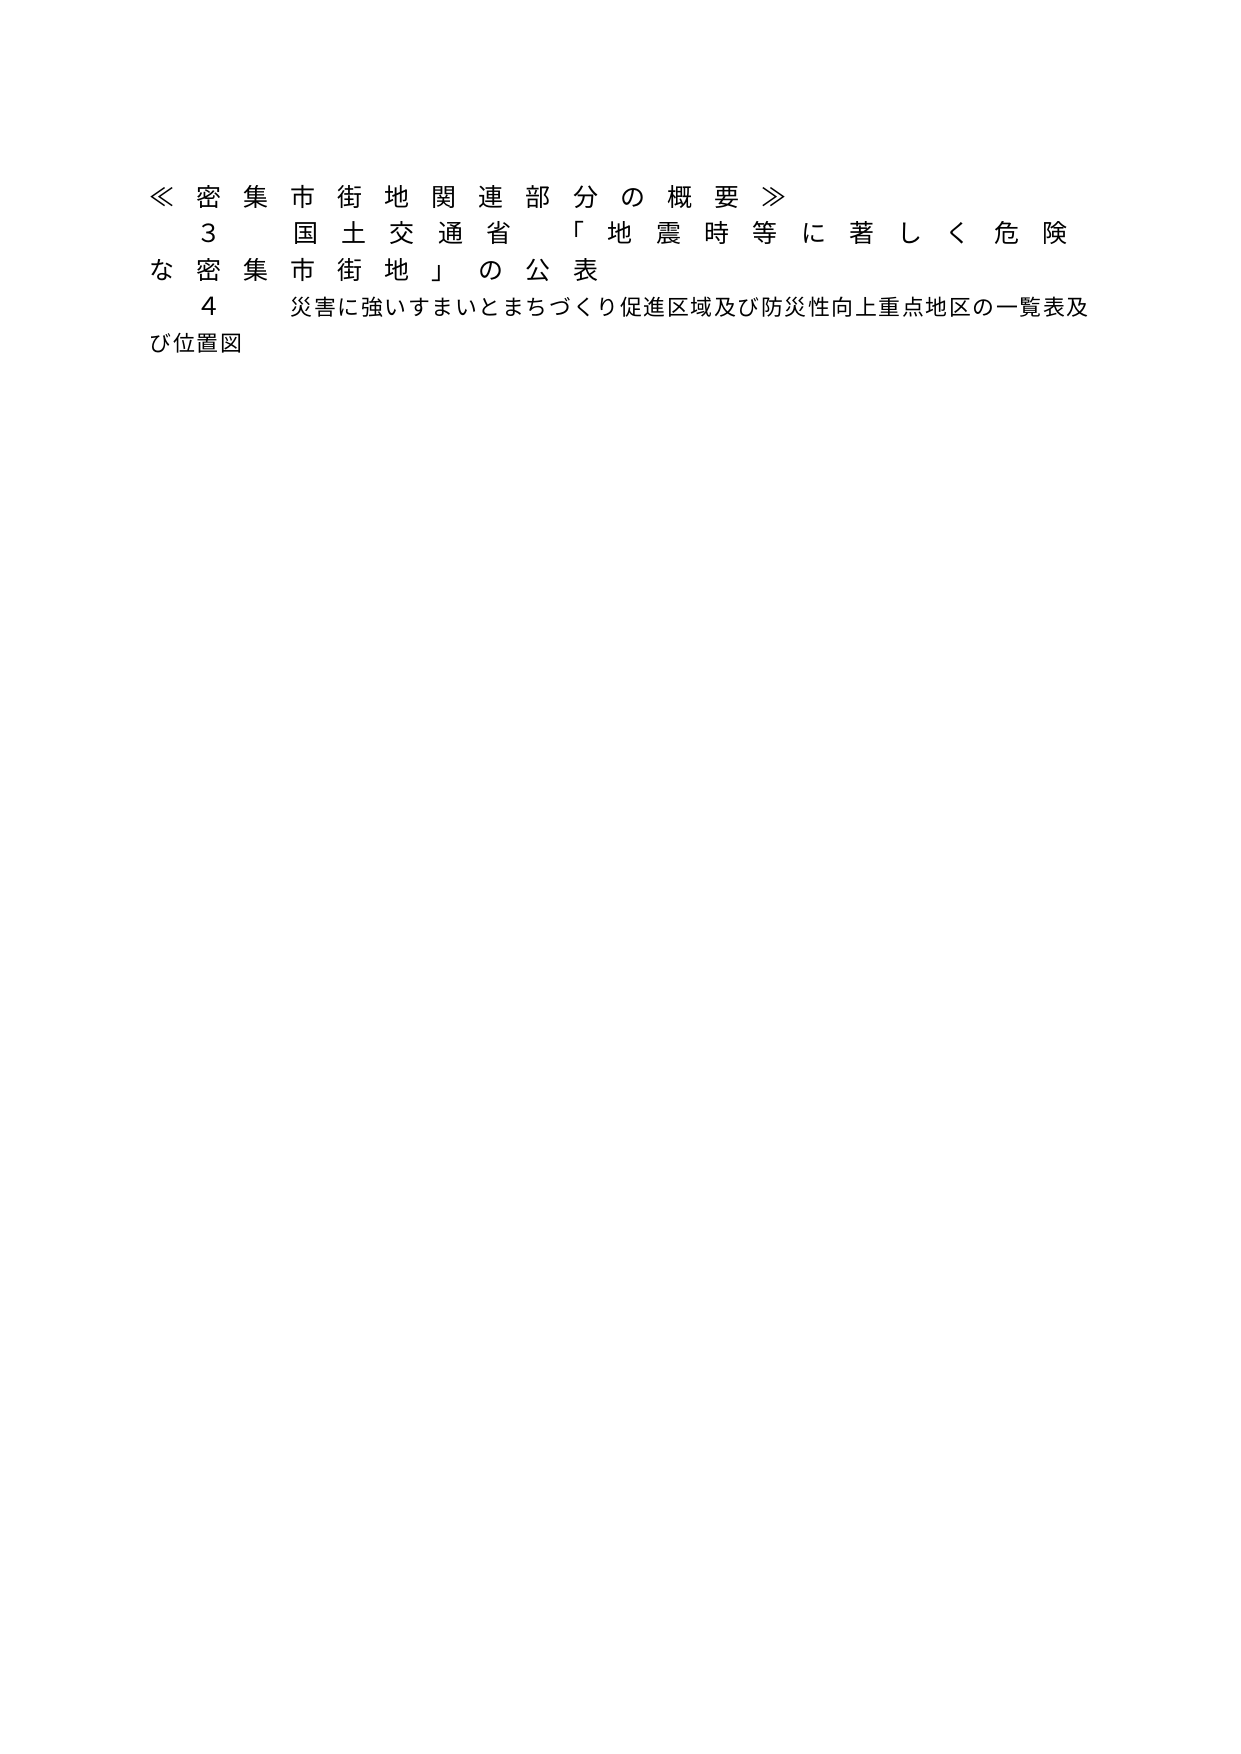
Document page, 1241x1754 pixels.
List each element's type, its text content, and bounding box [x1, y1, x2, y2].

text ４ 災害に強いすまいとまちづくり促進区域及び防災性向上重点地区の一覧表及び位置図 [149, 287, 1091, 359]
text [149, 177, 1091, 214]
text ３ 国土交通省 「地震時等に著しく危険な密集市街地」の公表 [149, 214, 1091, 287]
